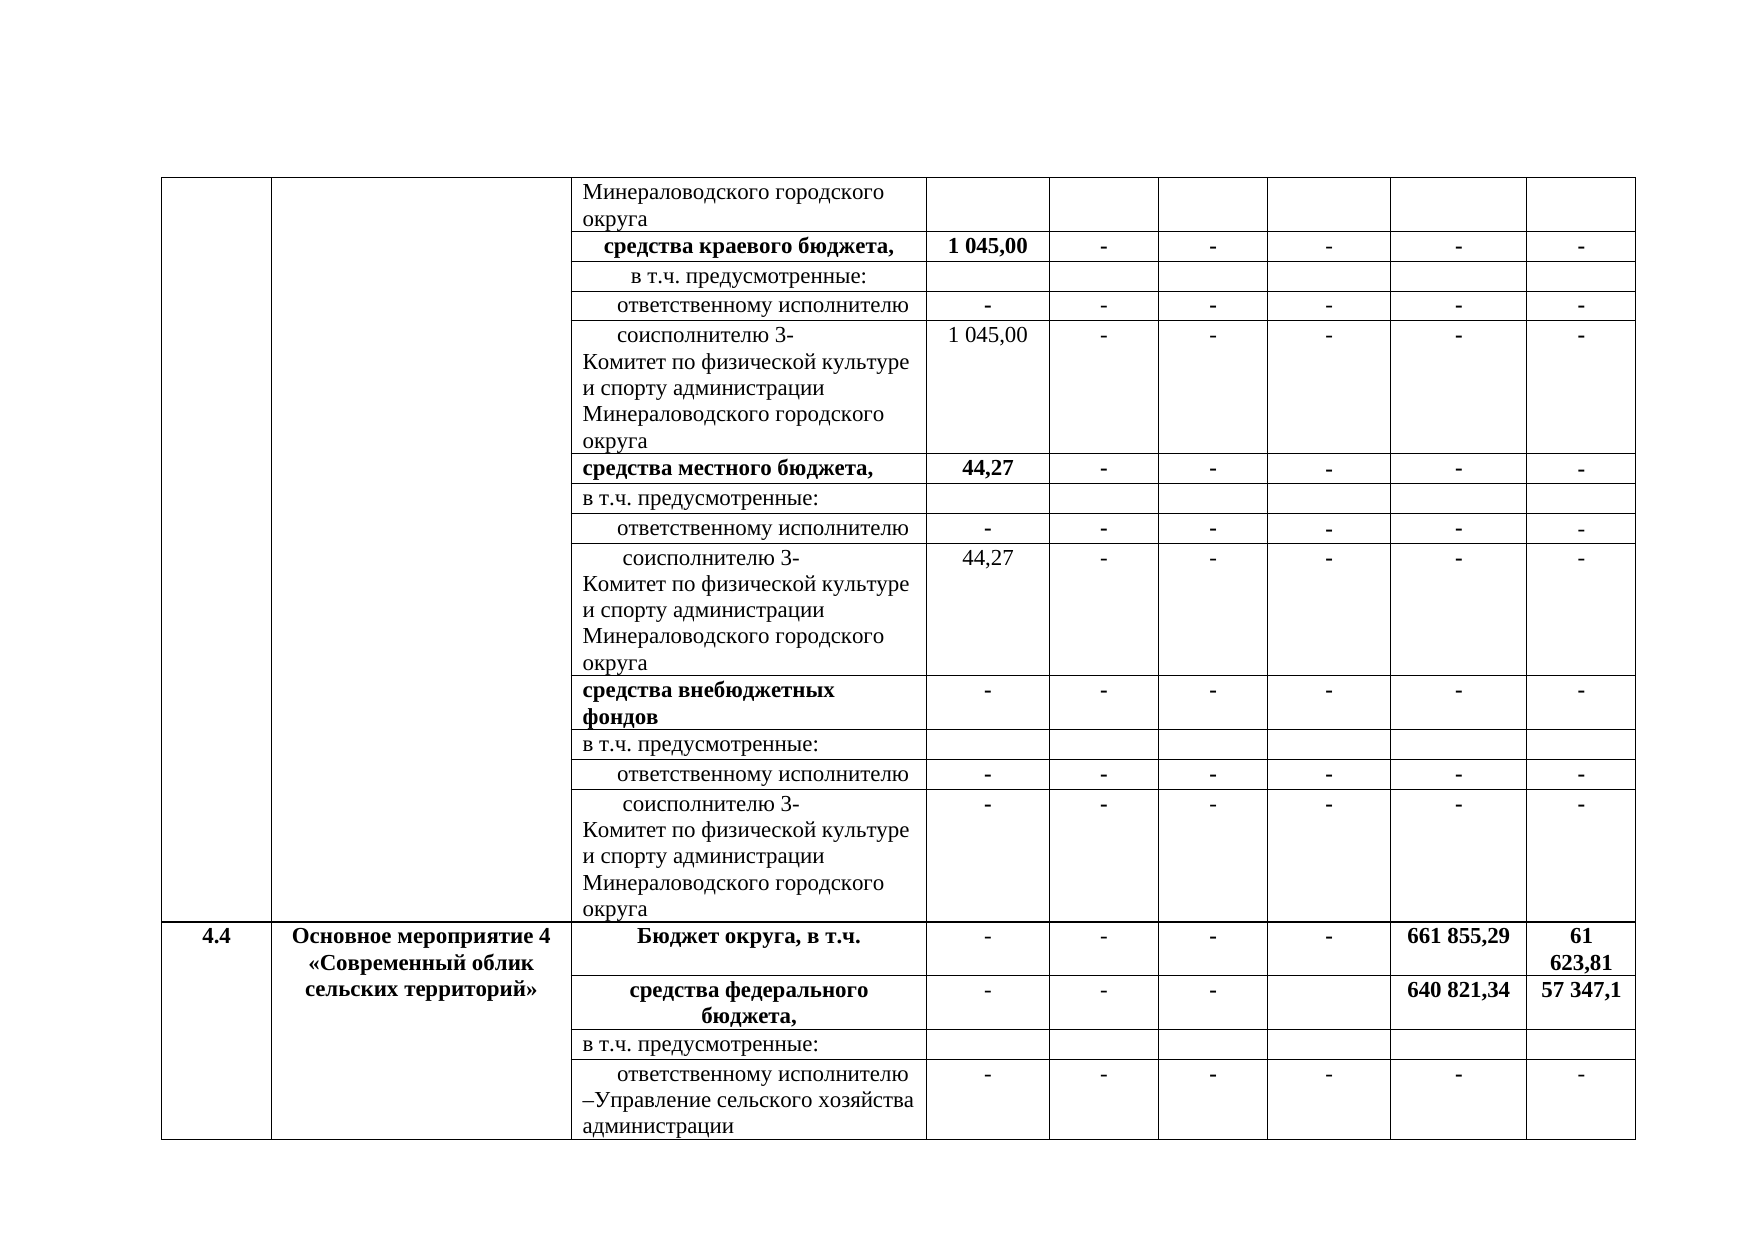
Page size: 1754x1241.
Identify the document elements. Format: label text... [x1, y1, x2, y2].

table_cell - [1268, 514, 1390, 542]
table_cell 44,27 [927, 454, 1049, 483]
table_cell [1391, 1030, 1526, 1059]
table_cell - [1391, 178, 1526, 231]
table_cell - [1050, 544, 1158, 675]
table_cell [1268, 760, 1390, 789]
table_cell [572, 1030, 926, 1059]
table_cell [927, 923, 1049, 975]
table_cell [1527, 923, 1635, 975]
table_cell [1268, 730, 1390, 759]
table_cell - [1159, 178, 1267, 231]
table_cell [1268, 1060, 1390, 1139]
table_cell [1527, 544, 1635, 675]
table_cell - [1527, 514, 1635, 542]
table_cell - [1050, 321, 1158, 453]
table_cell - [927, 178, 1049, 231]
table_cell соисполнителю 3- Комитет по физической культуре и спорту администрации Минераловодского городского округа [572, 321, 926, 453]
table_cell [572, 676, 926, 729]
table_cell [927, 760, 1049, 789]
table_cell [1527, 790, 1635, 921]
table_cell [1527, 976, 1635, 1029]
table_cell - [1391, 232, 1526, 261]
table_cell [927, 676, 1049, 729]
table_cell - [1050, 232, 1158, 261]
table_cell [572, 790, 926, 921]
table_cell соисполнителю 3- Комитет по физической культуре и спорту администрации Минераловодского городского округа [572, 544, 926, 675]
table_cell 1 045,00 [927, 232, 1049, 261]
table_cell - [1527, 232, 1635, 261]
table_cell [1159, 484, 1267, 513]
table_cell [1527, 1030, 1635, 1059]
table_cell - [1268, 232, 1390, 261]
table_cell - [1391, 454, 1526, 483]
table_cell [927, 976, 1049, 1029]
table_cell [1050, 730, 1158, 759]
table_cell - [1159, 321, 1267, 453]
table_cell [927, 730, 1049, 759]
table_cell [1527, 484, 1635, 513]
table_cell [927, 262, 1049, 291]
table_cell [1391, 262, 1526, 291]
table_cell - [1391, 292, 1526, 320]
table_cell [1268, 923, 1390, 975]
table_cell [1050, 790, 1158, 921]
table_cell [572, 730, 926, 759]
table_cell [1050, 262, 1158, 291]
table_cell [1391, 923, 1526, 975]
table_cell в т.ч. предусмотренные: [572, 262, 926, 291]
table_cell 44,27 [927, 544, 1049, 675]
table_cell - [927, 514, 1049, 542]
table_cell - [1268, 292, 1390, 320]
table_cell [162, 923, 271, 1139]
table_cell [1527, 262, 1635, 291]
table_cell [1050, 484, 1158, 513]
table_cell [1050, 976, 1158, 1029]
table_cell - [1527, 454, 1635, 483]
table_cell - [1159, 232, 1267, 261]
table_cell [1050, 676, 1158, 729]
table_cell средства местного бюджета, [572, 454, 926, 483]
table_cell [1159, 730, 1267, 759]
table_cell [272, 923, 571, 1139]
table_cell - [1050, 178, 1158, 231]
table_cell - [1050, 292, 1158, 320]
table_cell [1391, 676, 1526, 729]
table_cell - [1050, 454, 1158, 483]
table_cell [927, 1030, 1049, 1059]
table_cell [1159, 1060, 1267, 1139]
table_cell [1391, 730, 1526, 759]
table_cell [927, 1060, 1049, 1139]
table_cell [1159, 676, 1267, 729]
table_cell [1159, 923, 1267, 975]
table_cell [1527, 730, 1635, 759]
table_cell - [1159, 544, 1267, 675]
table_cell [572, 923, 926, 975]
table_cell ответственному исполнителю [572, 292, 926, 320]
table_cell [572, 178, 926, 231]
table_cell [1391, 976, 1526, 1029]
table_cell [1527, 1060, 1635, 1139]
table_cell - [1391, 321, 1526, 453]
table_cell ответственному исполнителю [572, 514, 926, 542]
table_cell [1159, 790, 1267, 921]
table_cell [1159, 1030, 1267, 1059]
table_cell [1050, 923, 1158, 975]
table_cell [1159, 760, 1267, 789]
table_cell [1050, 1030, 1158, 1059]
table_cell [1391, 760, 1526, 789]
table_cell средства краевого бюджета, [572, 232, 926, 261]
table_cell - [1050, 514, 1158, 542]
table_cell [1268, 484, 1390, 513]
table_cell - [1527, 292, 1635, 320]
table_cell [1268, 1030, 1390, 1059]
table_cell - [927, 292, 1049, 320]
table_cell - [1391, 544, 1526, 675]
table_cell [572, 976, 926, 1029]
table_cell [1159, 262, 1267, 291]
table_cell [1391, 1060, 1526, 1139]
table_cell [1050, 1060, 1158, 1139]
table_cell - [1268, 178, 1390, 231]
table_cell - [1268, 454, 1390, 483]
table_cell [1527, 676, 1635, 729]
table_cell - [1159, 292, 1267, 320]
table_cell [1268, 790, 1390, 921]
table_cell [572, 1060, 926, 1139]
table_cell [927, 484, 1049, 513]
table_cell - [1391, 514, 1526, 542]
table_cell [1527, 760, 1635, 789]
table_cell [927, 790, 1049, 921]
table_cell - [1268, 544, 1390, 675]
table_cell - [1159, 514, 1267, 542]
table_cell [1391, 484, 1526, 513]
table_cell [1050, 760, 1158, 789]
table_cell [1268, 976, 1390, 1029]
table_cell - [1268, 321, 1390, 453]
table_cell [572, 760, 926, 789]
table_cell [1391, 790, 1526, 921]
table_cell - [1527, 321, 1635, 453]
table_cell - [1159, 454, 1267, 483]
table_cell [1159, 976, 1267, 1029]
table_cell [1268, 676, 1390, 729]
table_cell [1268, 262, 1390, 291]
table_cell - [1527, 178, 1635, 231]
table_cell в т.ч. предусмотренные: [572, 484, 926, 513]
table_cell 1 045,00 [927, 321, 1049, 453]
